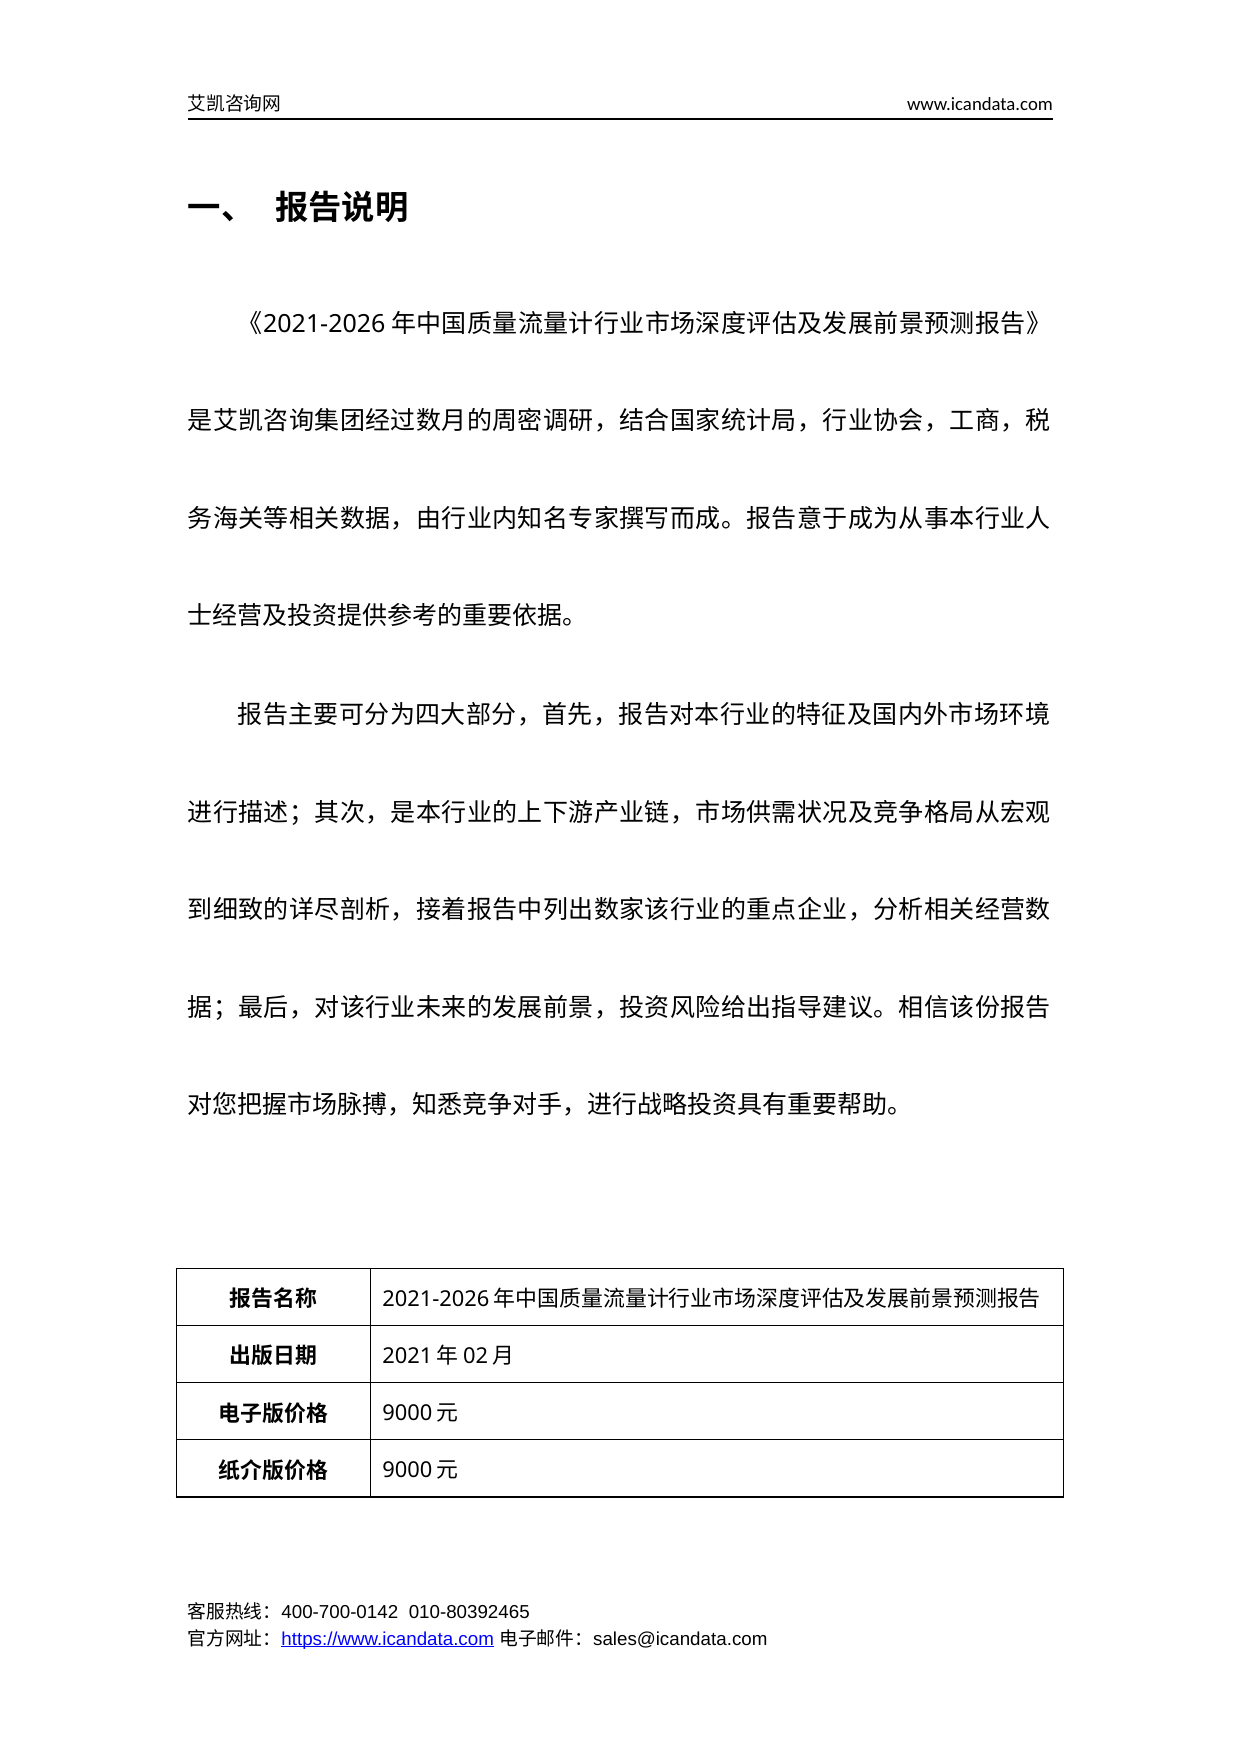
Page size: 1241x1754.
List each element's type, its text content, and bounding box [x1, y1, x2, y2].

text 报告主要可分为四大部分，首先，报告对本行业的特征及国内外市场环境进行描述；其次，是本行业的上下游产业链，市场供需状况及竞争格局从宏观到细致的详尽剖析，接着报告中列出数家该行业的重点企业，分析相关经营数据；最后，对该行业未来的发展前景，投资风险给出指导建议。相信该份报告对您把握市场脉搏，知悉竞争对手，进行战略投资具有重要帮助。 [187, 681, 1053, 1136]
table_cell 9000元 [371, 1440, 1063, 1496]
table_cell 9000元 [371, 1383, 1063, 1439]
table_header 2021-2026年中国质量流量计行业市场深度评估及发展前景预测报告 [371, 1269, 1063, 1325]
table_cell 电子版价格 [177, 1383, 370, 1439]
table_cell 出版日期 [177, 1326, 370, 1382]
table_cell 2021年02月 [371, 1326, 1063, 1382]
table_cell 纸介版价格 [177, 1440, 370, 1496]
subtitle 报告说明 [187, 172, 1053, 237]
text 《2021-2026年中国质量流量计行业市场深度评估及发展前景预测报告》是艾凯咨询集团经过数月的周密调研，结合国家统计局，行业协会，工商，税务海关等相关数据，由行业内知名专家撰写而成。报告意于成为从事本行业人士经营及投资提供参考的重要依据。 [187, 289, 1053, 646]
table_header 报告名称 [177, 1269, 370, 1325]
